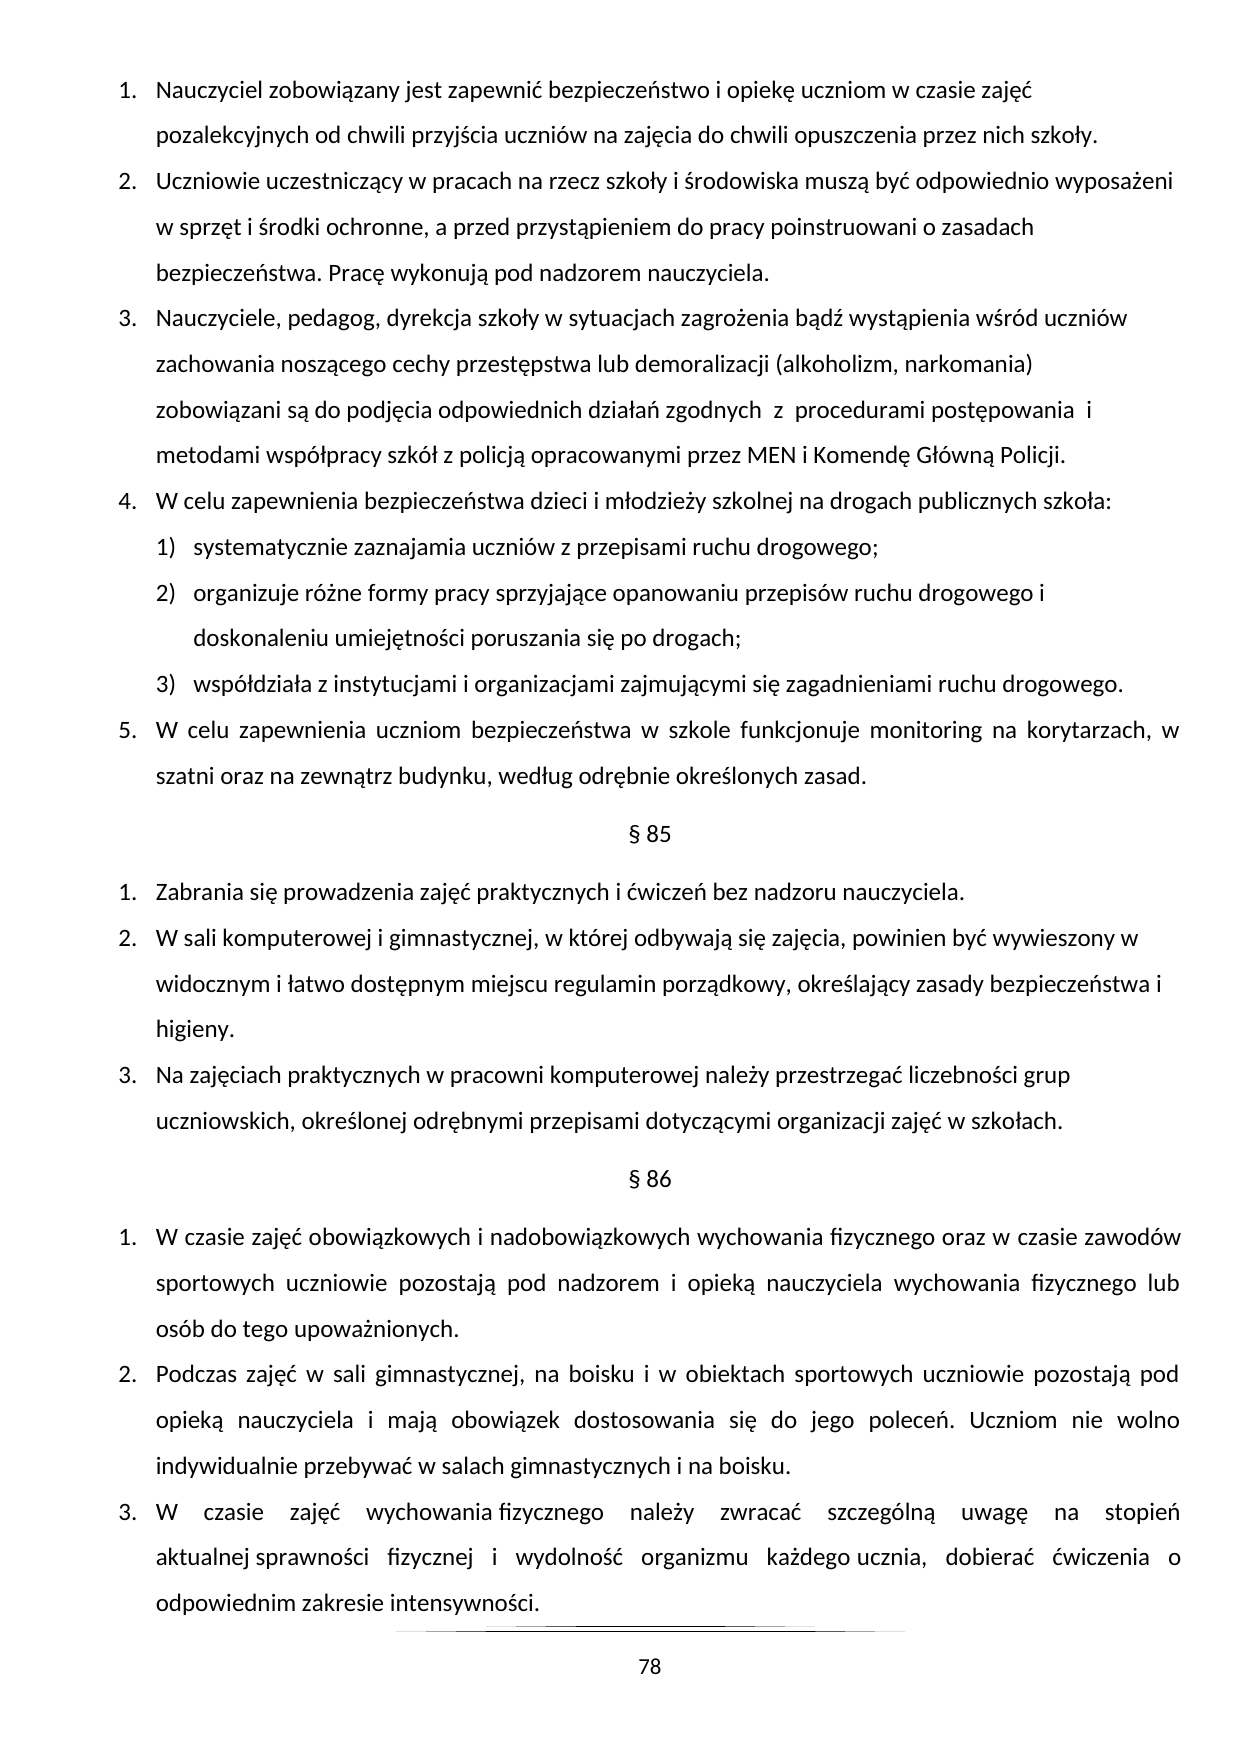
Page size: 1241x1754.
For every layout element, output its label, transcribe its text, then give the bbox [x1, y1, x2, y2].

list Podczas zajęć w sali gimnastycznej, na boisku i w obiektach sportowych uczniowie pozostają pod opieką nauczyciela i mają obowiązek dostosowania się do jego poleceń. Uczniom nie wolno indywidualnie przebywać w salach gimnastycznych i na boisku. [118, 1358, 1181, 1481]
list Nauczyciel zobowiązany jest zapewnić bezpieczeństwo i opiekę uczniom w czasie zajęć pozalekcyjnych od chwili przyjścia uczniów na zajęcia do chwili opuszczenia przez nich szkoły. [118, 74, 1181, 150]
text § 85 [118, 818, 1181, 848]
list W celu zapewnienia uczniom bezpieczeństwa w szkole funkcjonuje monitoring na korytarzach, w szatni oraz na zewnątrz budynku, według odrębnie określonych zasad. [118, 714, 1181, 790]
list organizuje różne formy pracy sprzyjające opanowaniu przepisów ruchu drogowego i doskonaleniu umiejętności poruszania się po drogach; [156, 577, 1181, 653]
list W czasie zajęć wychowania fizycznego należy zwracać szczególną uwagę na stopień aktualnej sprawności fizycznej i wydolność organizmu każdego ucznia, dobierać ćwiczenia o odpowiednim zakresie intensywności. [118, 1496, 1181, 1618]
list W sali komputerowej i gimnastycznej, w której odbywają się zajęcia, powinien być wywieszony w widocznym i łatwo dostępnym miejscu regulamin porządkowy, określający zasady bezpieczeństwa i higieny. [118, 922, 1181, 1044]
list Na zajęciach praktycznych w pracowni komputerowej należy przestrzegać liczebności grup uczniowskich, określonej odrębnymi przepisami dotyczącymi organizacji zajęć w szkołach. [118, 1059, 1181, 1135]
list Uczniowie uczestniczący w pracach na rzecz szkoły i środowiska muszą być odpowiednio wyposażeni w sprzęt i środki ochronne, a przed przystąpieniem do pracy poinstruowani o zasadach bezpieczeństwa. Pracę wykonują pod nadzorem nauczyciela. [118, 165, 1181, 287]
list współdziała z instytucjami i organizacjami zajmującymi się zagadnieniami ruchu drogowego. [156, 668, 1181, 699]
list W celu zapewnienia bezpieczeństwa dzieci i młodzieży szkolnej na drogach publicznych szkoła: [118, 485, 1181, 516]
list Nauczyciele, pedagog, dyrekcja szkoły w sytuacjach zagrożenia bądź wystąpienia wśród uczniów zachowania noszącego cechy przestępstwa lub demoralizacji (alkoholizm, narkomania) zobowiązani są do podjęcia odpowiednich działań zgodnych z procedurami postępowania i metodami współpracy szkół z policją opracowanymi przez MEN i Komendę Główną Policji. [118, 302, 1181, 470]
list systematycznie zaznajamia uczniów z przepisami ruchu drogowego; [156, 531, 1181, 562]
text § 86 [118, 1163, 1181, 1194]
list Zabrania się prowadzenia zajęć praktycznych i ćwiczeń bez nadzoru nauczyciela. [118, 876, 1181, 907]
list W czasie zajęć obowiązkowych i nadobowiązkowych wychowania fizycznego oraz w czasie zawodów sportowych uczniowie pozostają pod nadzorem i opieką nauczyciela wychowania fizycznego lub osób do tego upoważnionych. [118, 1221, 1181, 1343]
